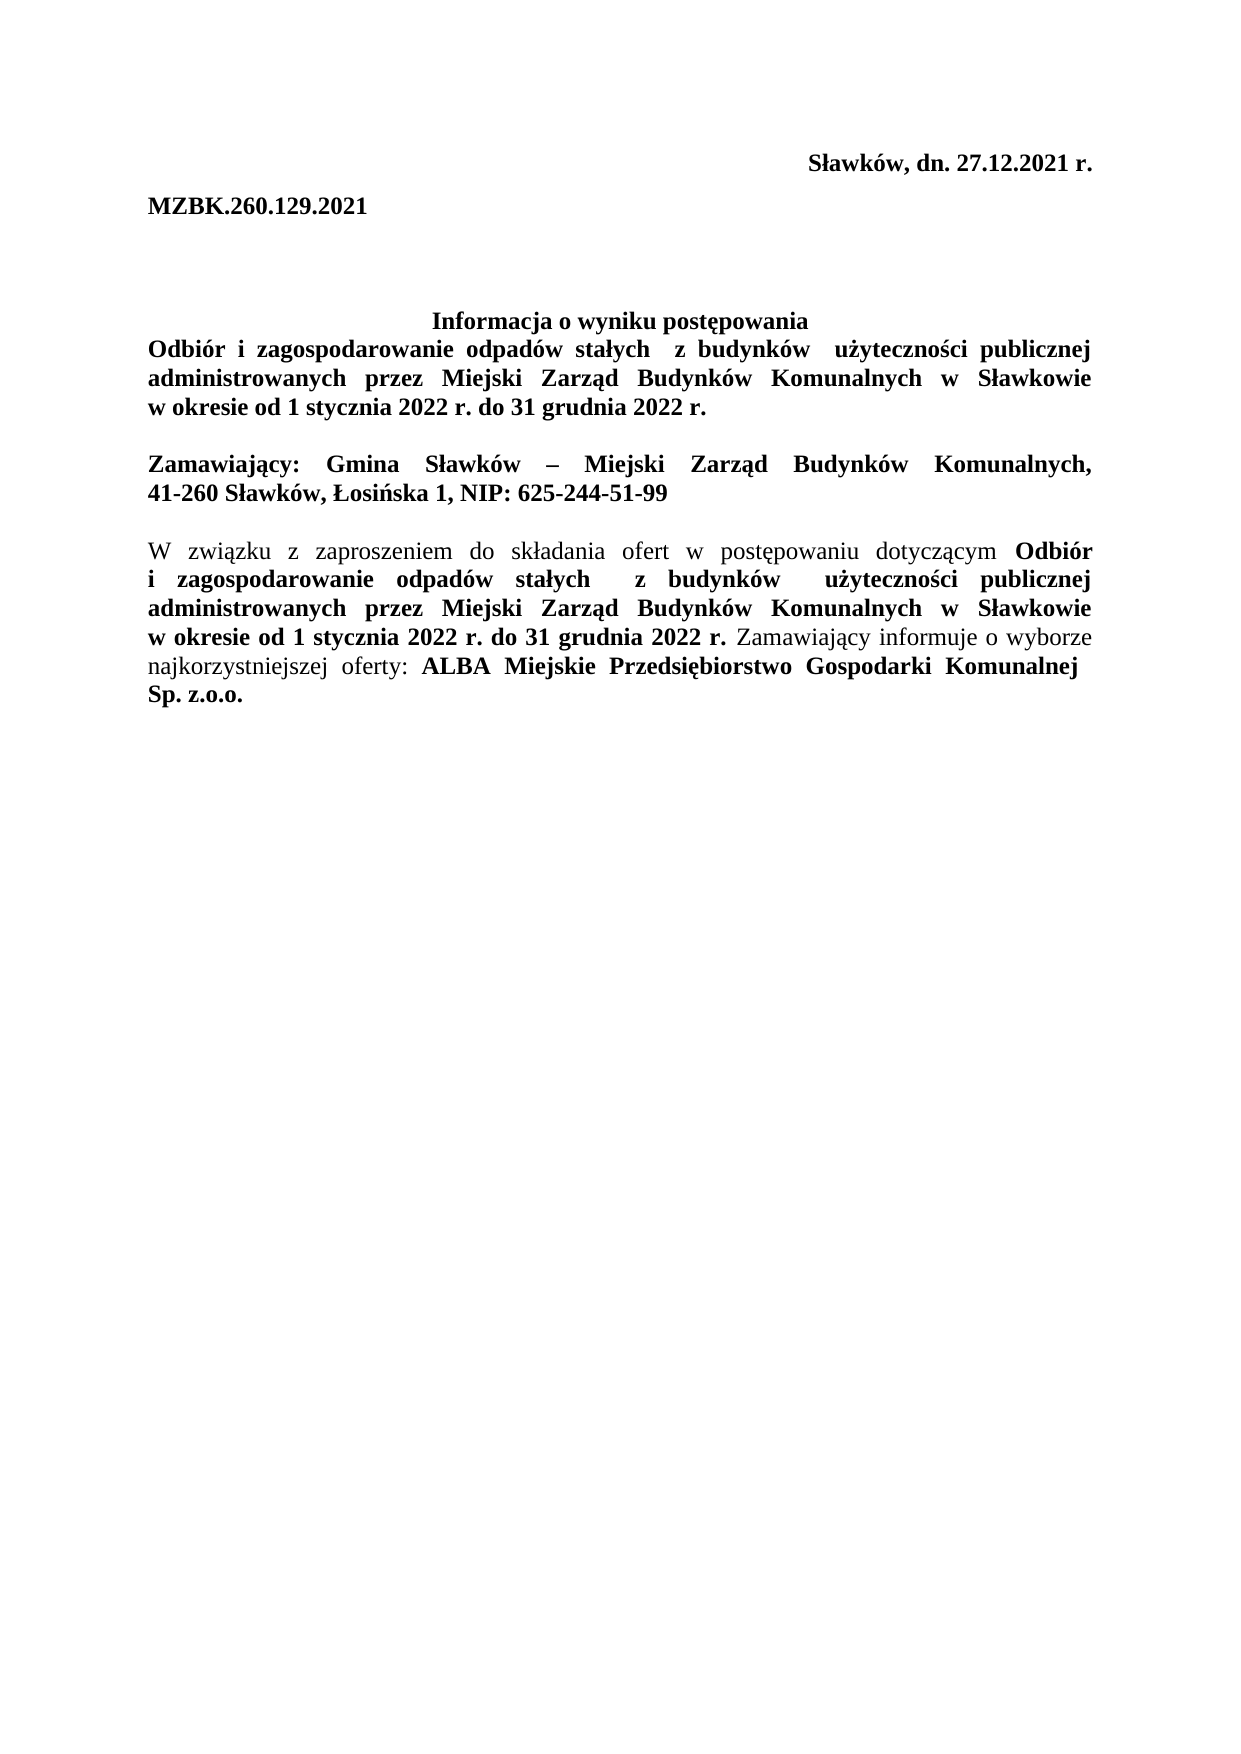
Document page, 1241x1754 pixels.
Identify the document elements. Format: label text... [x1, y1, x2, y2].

text MZBK.260.129.2021 [148, 191, 1093, 219]
text W związku z zaproszeniem do składania ofert w postępowaniu dotyczącym Odbiór i zagospodarowanie odpadów stałych z budynków użyteczności publicznej administrowanych przez Miejski Zarząd Budynków Komunalnych w Sławkowie w okresie od 1 stycznia 2022 r. do 31 grudnia 2022 r. Zamawiający informuje o wyborze najkorzystniejszej oferty: ALBA Miejskie Przedsiębiorstwo Gospodarki Komunalnej Sp. z.o.o. [148, 536, 1093, 708]
text Odbiór i zagospodarowanie odpadów stałych z budynków użyteczności publicznej administrowanych przez Miejski Zarząd Budynków Komunalnych w Sławkowie w okresie od 1 stycznia 2022 r. do 31 grudnia 2022 r. [148, 334, 1093, 421]
text Sławków, dn. 27.12.2021 r. [148, 148, 1093, 176]
text Zamawiający: Gmina Sławków – Miejski Zarząd Budynków Komunalnych, 41-260 Sławków, Łosińska 1, NIP: 625-244-51-99 [148, 449, 1093, 507]
text Informacja o wyniku postępowania [148, 306, 1093, 334]
